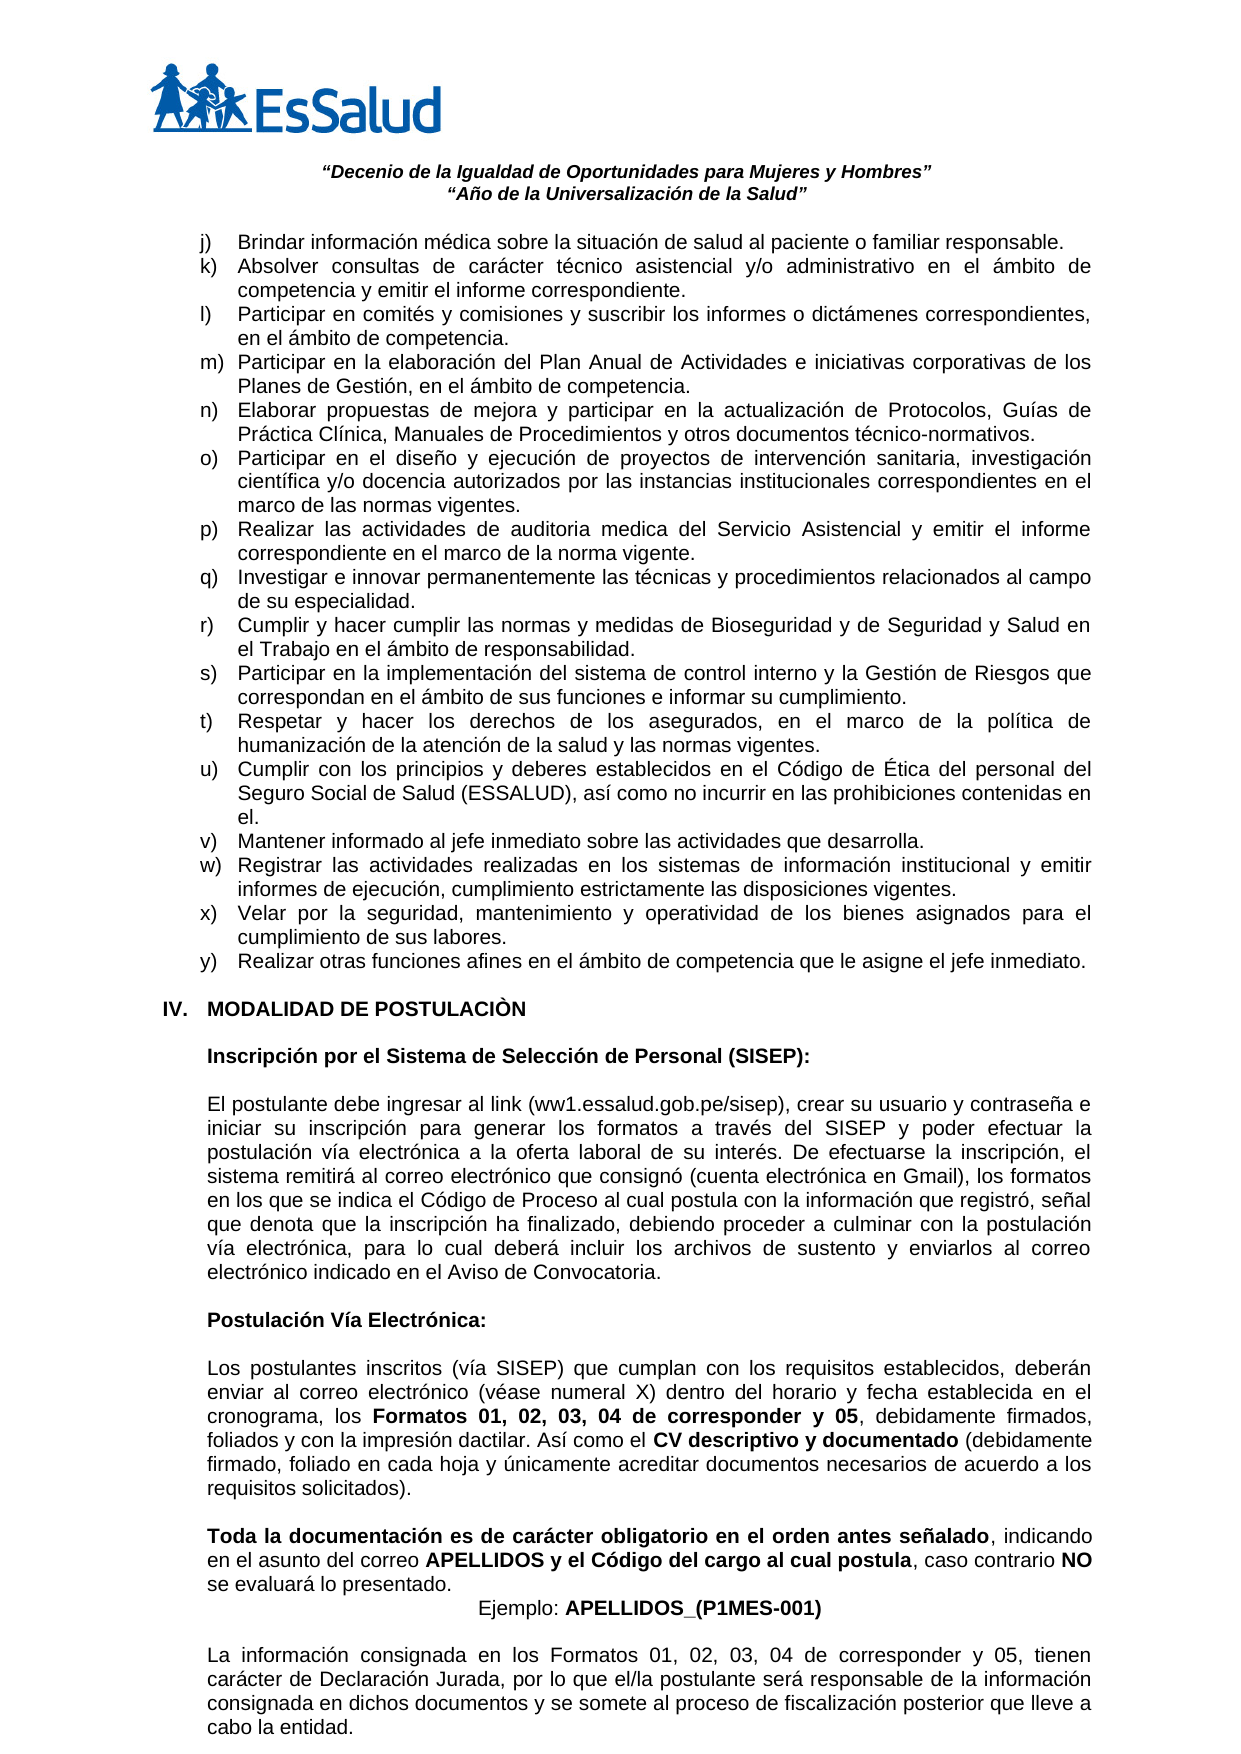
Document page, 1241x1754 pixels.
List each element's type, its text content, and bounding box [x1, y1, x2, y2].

text Toda la documentación es de carácter obligatorio en el orden antes señalado, indicando en el asunto del correo APELLIDOS y el Código del cargo al cual postula, caso contrario NO se evaluará lo presentado. [207, 1523, 1092, 1595]
list MODALIDAD DE POSTULACIÒN [162, 996, 1092, 1020]
list Participar en comités y comisiones y suscribir los informes o dictámenes correspondientes, en el ámbito de competencia. [200, 302, 1092, 349]
list Participar en el diseño y ejecución de proyectos de intervención sanitaria, investigación científica y/o docencia autorizados por las instancias institucionales correspondientes en el marco de las normas vigentes. [200, 445, 1092, 517]
list Absolver consultas de carácter técnico asistencial y/o administrativo en el ámbito de competencia y emitir el informe correspondiente. [200, 254, 1092, 302]
list Investigar e innovar permanentemente las técnicas y procedimientos relacionados al campo de su especialidad. [200, 565, 1092, 613]
list Participar en la implementación del sistema de control interno y la Gestión de Riesgos que correspondan en el ámbito de sus funciones e informar su cumplimiento. [200, 661, 1092, 709]
text Inscripción por el Sistema de Selección de Personal (SISEP): [207, 1044, 1092, 1068]
text El postulante debe ingresar al link (ww1.essalud.gob.pe/sisep), crear su usuario y contraseña e iniciar su inscripción para generar los formatos a través del SISEP y poder efectuar la postulación vía electrónica a la oferta laboral de su interés. De efectuarse la inscripción, el sistema remitirá al correo electrónico que consignó (cuenta electrónica en Gmail), los formatos en los que se indica el Código de Proceso al cual postula con la información que registró, señal que denota que la inscripción ha finalizado, debiendo proceder a culminar con la postulación vía electrónica, para lo cual deberá incluir los archivos de sustento y enviarlos al correo electrónico indicado en el Aviso de Convocatoria. [207, 1092, 1092, 1284]
text La información consignada en los Formatos 01, 02, 03, 04 de corresponder y 05, tienen carácter de Declaración Jurada, por lo que el/la postulante será responsable de la información consignada en dichos documentos y se somete al proceso de fiscalización posterior que lleve a cabo la entidad. [207, 1643, 1092, 1739]
picture [125, 26, 470, 167]
list Cumplir y hacer cumplir las normas y medidas de Bioseguridad y de Seguridad y Salud en el Trabajo en el ámbito de responsabilidad. [200, 613, 1092, 661]
list Brindar información médica sobre la situación de salud al paciente o familiar responsable. [200, 230, 1092, 254]
list Velar por la seguridad, mantenimiento y operatividad de los bienes asignados para el cumplimiento de sus labores. [200, 901, 1092, 948]
list Participar en la elaboración del Plan Anual de Actividades e iniciativas corporativas de los Planes de Gestión, en el ámbito de competencia. [200, 349, 1092, 397]
list Respetar y hacer los derechos de los asegurados, en el marco de la política de humanización de la atención de la salud y las normas vigentes. [200, 709, 1092, 757]
text Los postulantes inscritos (vía SISEP) que cumplan con los requisitos establecidos, deberán enviar al correo electrónico (véase numeral X) dentro del horario y fecha establecida en el cronograma, los Formatos 01, 02, 03, 04 de corresponder y 05, debidamente firmados, foliados y con la impresión dactilar. Así como el CV descriptivo y documentado (debidamente firmado, foliado en cada hoja y únicamente acreditar documentos necesarios de acuerdo a los requisitos solicitados). [207, 1356, 1092, 1499]
list Mantener informado al jefe inmediato sobre las actividades que desarrolla. [200, 829, 1092, 853]
list Registrar las actividades realizadas en los sistemas de información institucional y emitir informes de ejecución, cumplimiento estrictamente las disposiciones vigentes. [200, 853, 1092, 901]
list Elaborar propuestas de mejora y participar en la actualización de Protocolos, Guías de Práctica Clínica, Manuales de Procedimientos y otros documentos técnico-normativos. [200, 397, 1092, 445]
text Ejemplo: APELLIDOS_(P1MES-001) [207, 1595, 1092, 1619]
text Postulación Vía Electrónica: [207, 1308, 1092, 1332]
list Realizar otras funciones afines en el ámbito de competencia que le asigne el jefe inmediato. [200, 948, 1092, 972]
list Cumplir con los principios y deberes establecidos en el Código de Ética del personal del Seguro Social de Salud (ESSALUD), así como no incurrir en las prohibiciones contenidas en el. [200, 757, 1092, 829]
list Realizar las actividades de auditoria medica del Servicio Asistencial y emitir el informe correspondiente en el marco de la norma vigente. [200, 517, 1092, 565]
